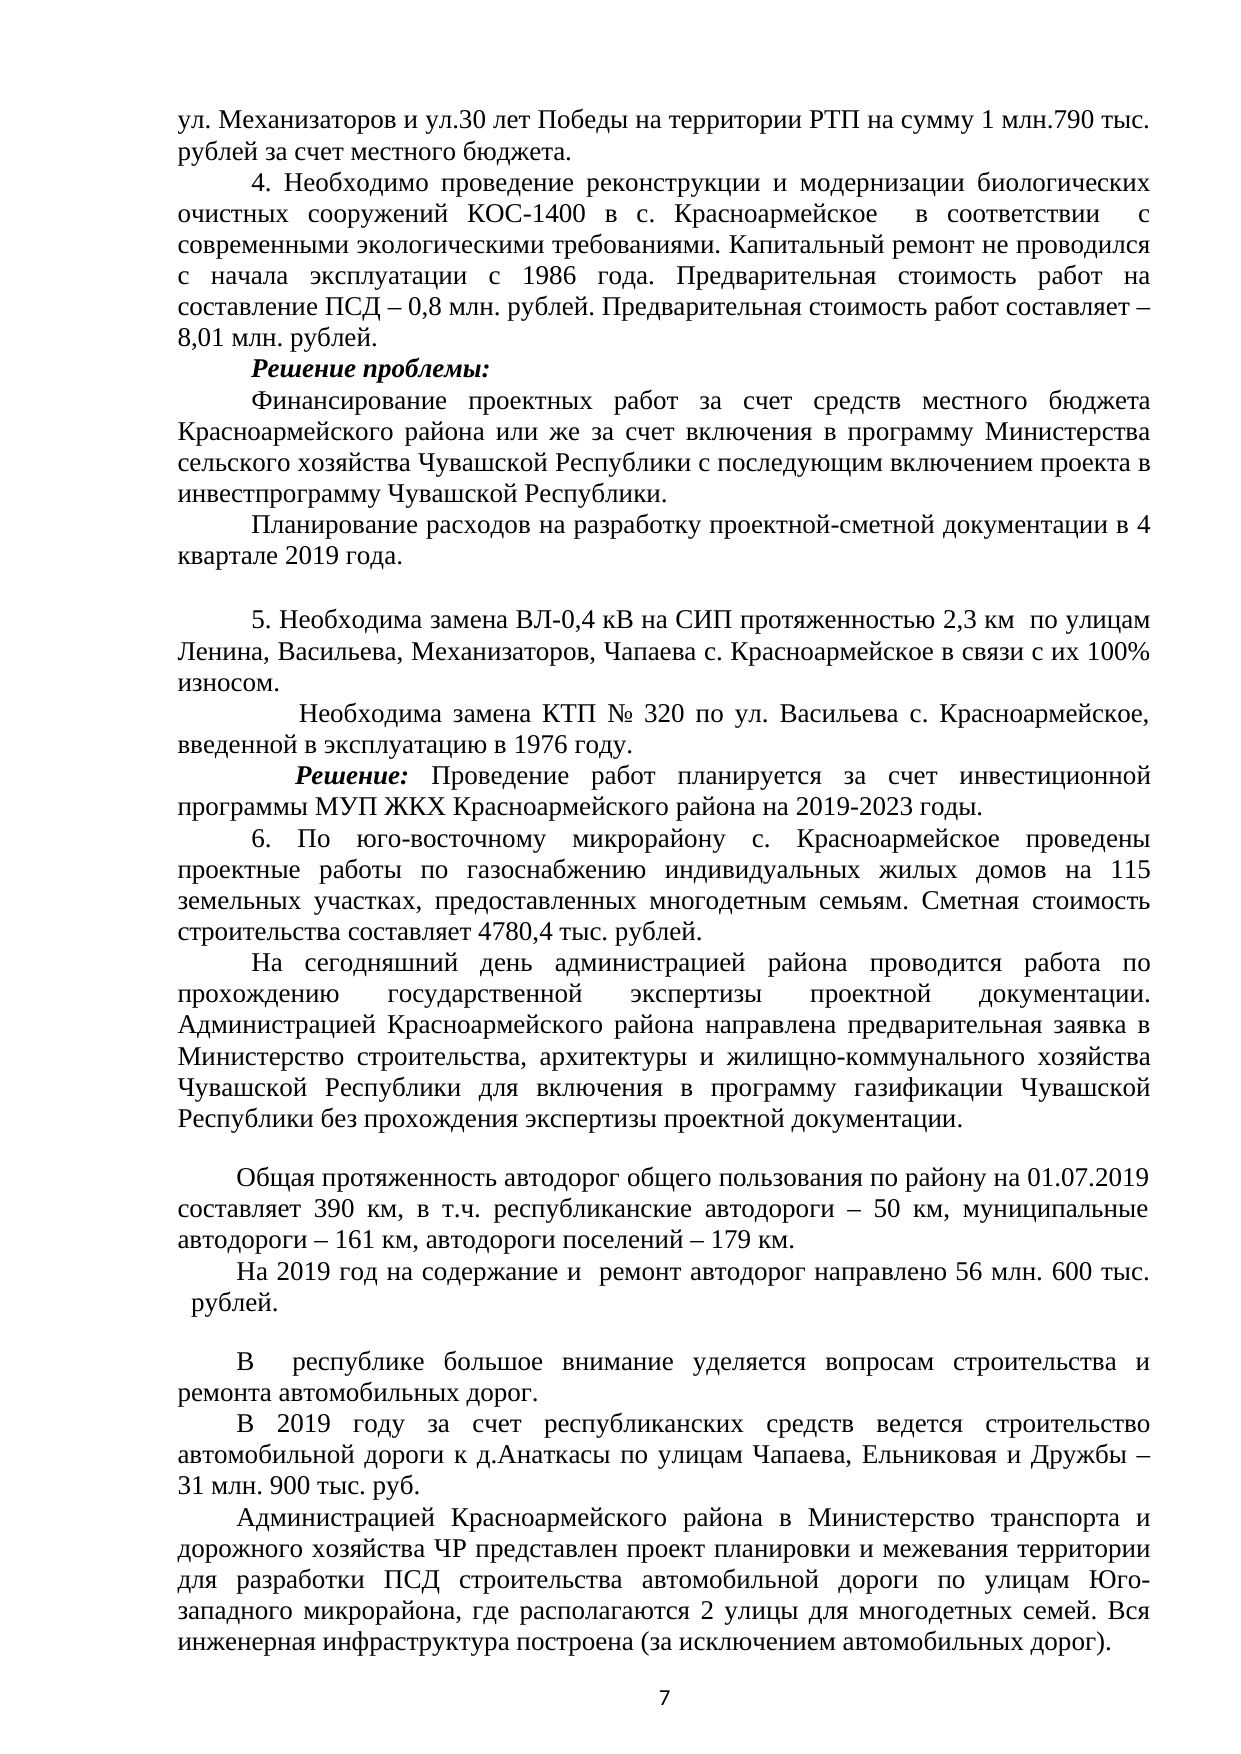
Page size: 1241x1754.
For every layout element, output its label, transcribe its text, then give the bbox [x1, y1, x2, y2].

text Решение проблемы: [177, 353, 1152, 384]
list Решение: Проведение работ планируется за счет инвестиционной программы МУП ЖКХ Красноармейского района на 2019-2023 годы. [177, 759, 1152, 822]
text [177, 103, 1152, 166]
text Администрацией Красноармейского района в Министерство транспорта и дорожного хозяйства ЧР представлен проект планировки и межевания территории для разработки ПСД строительства автомобильной дороги по улицам Юго-западного микрорайона, где располагаются 2 улицы для многодетных семей. Вся инженерная инфраструктура построена (за исключением автомобильных дорог). [177, 1501, 1152, 1656]
text В 2019 году за счет республиканских средств ведется строительство автомобильной дороги к д.Анаткасы по улицам Чапаева, Ельниковая и Дружбы – 31 млн. 900 тыс. руб. [177, 1407, 1152, 1501]
list На сегодняшний день администрацией района проводится работа по прохождению государственной экспертизы проектной документации. Администрацией Красноармейского района направлена предварительная заявка в Министерство строительства, архитектуры и жилищно-коммунального хозяйства Чувашской Республики для включения в программу газификации Чувашской Республики без прохождения экспертизы проектной документации. [177, 946, 1152, 1133]
text Планирование расходов на разработку проектной-сметной документации в 4 квартале 2019 года. [177, 508, 1152, 571]
list 4. Необходимо проведение реконструкции и модернизации биологических очистных сооружений КОС-1400 в с. Красноармейское в соответствии с современными экологическими требованиями. Капитальный ремонт не проводился с начала эксплуатации с 1986 года. Предварительная стоимость работ на составление ПСД – 0,8 млн. рублей. Предварительная стоимость работ составляет – 8,01 млн. рублей. [177, 166, 1152, 353]
text На 2019 год на содержание и ремонт автодорог направлено 56 млн. 600 тыс. рублей. [191, 1254, 1150, 1317]
list Финансирование проектных работ за счет средств местного бюджета Красноармейского района или же за счет включения в программу Министерства сельского хозяйства Чувашской Республики с последующим включением проекта в инвестпрограмму Чувашской Республики. [177, 384, 1152, 508]
text 6. По юго-восточному микрорайону с. Красноармейское проведены проектные работы по газоснабжению индивидуальных жилых домов на 115 земельных участках, предоставленных многодетным семьям. Сметная стоимость строительства составляет 4780,4 тыс. рублей. [177, 822, 1152, 946]
table_header В республике большое внимание уделяется вопросам строительства и ремонта автомобильных дорог. [177, 1317, 1152, 1407]
text Общая протяженность автодорог общего пользования по району на 01.07.2019 составляет 390 км, в т.ч. республиканские автодороги – 50 км, муниципальные автодороги – 161 км, автодороги поселений – 179 км. [177, 1161, 1150, 1254]
text Необходима замена КТП № 320 по ул. Васильева с. Красноармейское, введенной в эксплуатацию в 1976 году. [177, 697, 1152, 759]
text 5. Необходима замена ВЛ-0,4 кВ на СИП протяженностью 2,3 км по улицам Ленина, Васильева, Механизаторов, Чапаева с. Красноармейское в связи с их 100% износом. [177, 604, 1152, 697]
